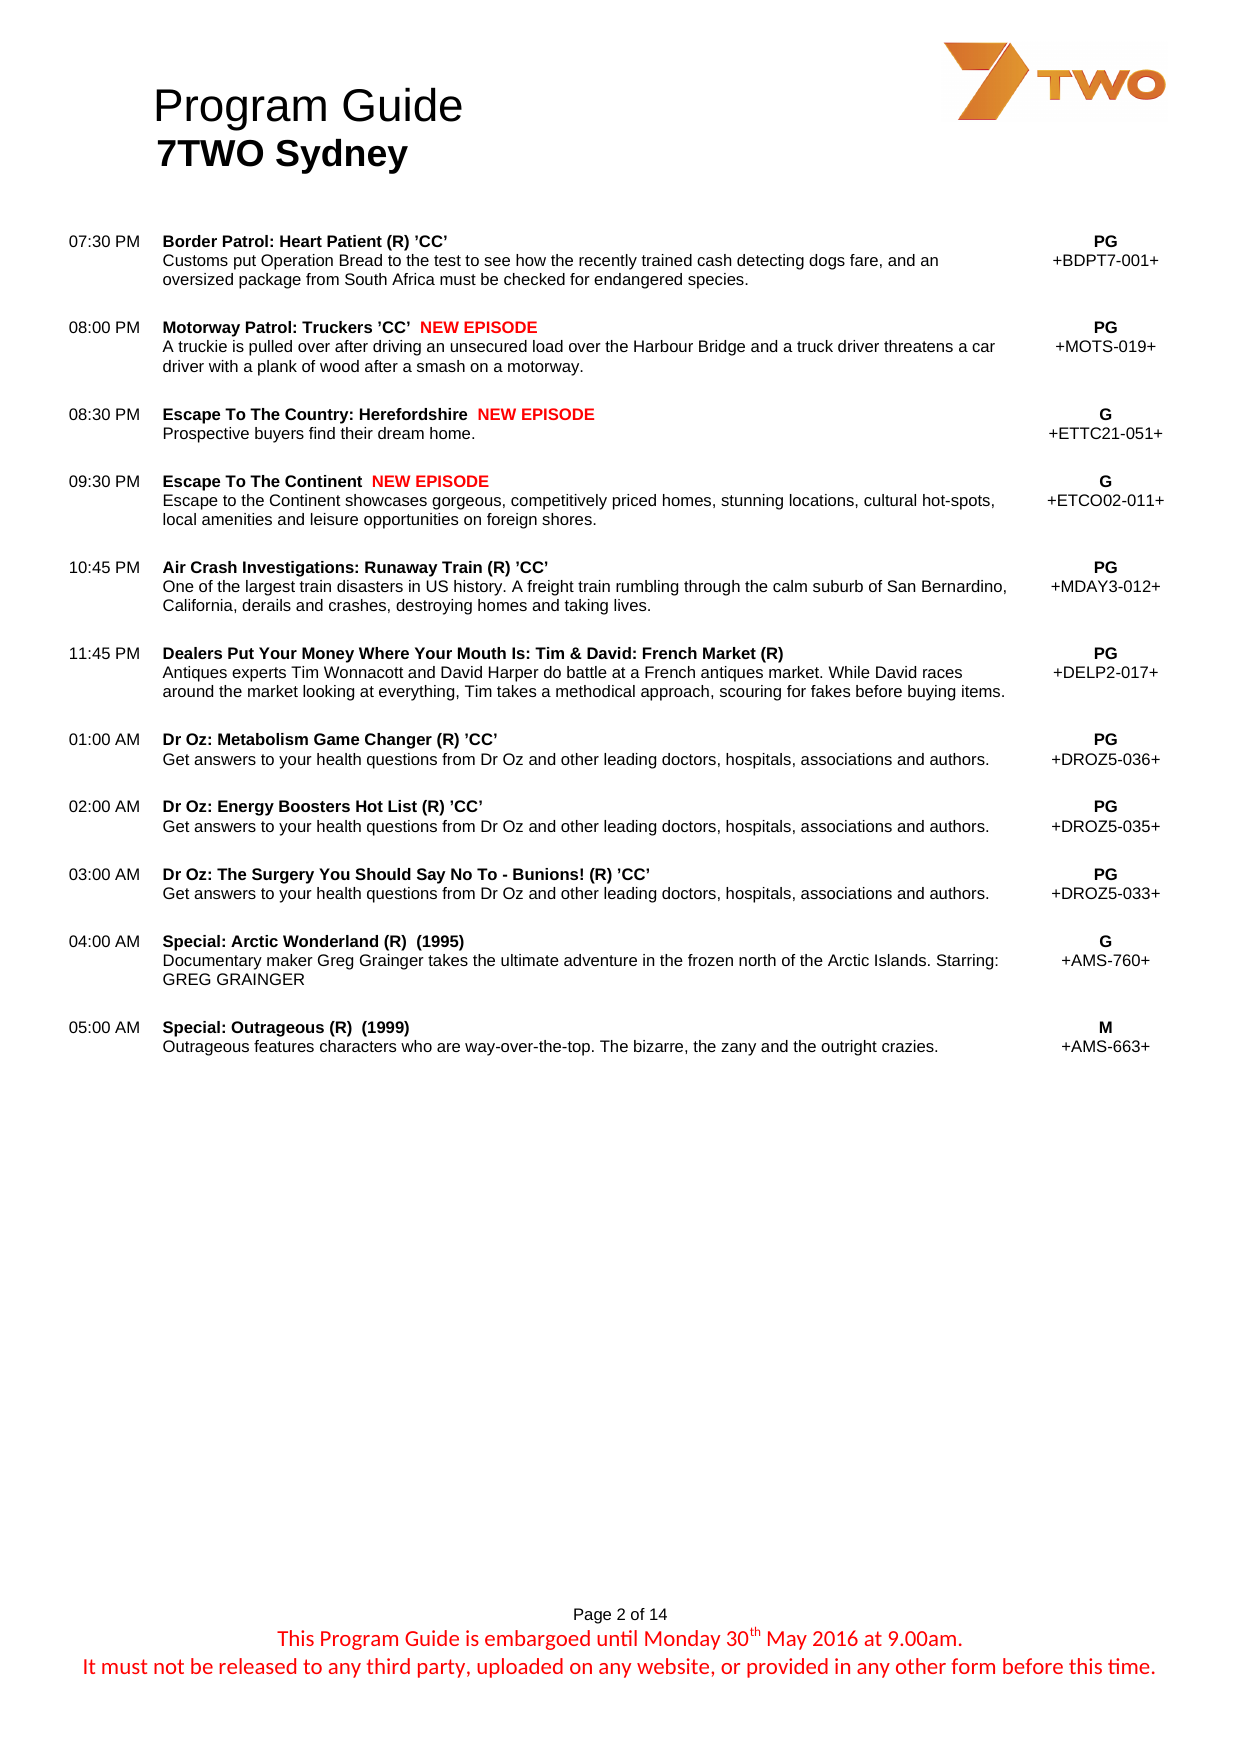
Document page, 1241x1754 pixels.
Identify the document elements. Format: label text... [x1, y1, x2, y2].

table_header Motorway Patrol: Truckers ’CC’ NEW EPISODE A truckie is pulled over after driving an unsecured load over the Harbour Bridge and a truck driver threatens a car driver with a plank of wood after a smash on a motorway. [151, 318, 1022, 376]
table_header PG +BDPT7-001+ [1022, 232, 1189, 289]
table_header 03:00 AM [51, 864, 151, 903]
table_header G +ETTC21-051+ [1022, 404, 1189, 443]
table_header 02:00 AM [51, 797, 151, 836]
table_header 08:30 PM [51, 404, 151, 443]
table_header PG +DROZ5-036+ [1022, 730, 1189, 768]
table_header 11:45 PM [51, 644, 151, 701]
table_header M +AMS-663+ [1022, 1018, 1189, 1056]
table_header Dr Oz: Energy Boosters Hot List (R) ’CC’ Get answers to your health questions from Dr Oz and other leading doctors, hospitals, associations and authors. [151, 797, 1022, 836]
table_header Dr Oz: The Surgery You Should Say No To - Bunions! (R) ’CC’ Get answers to your health questions from Dr Oz and other leading doctors, hospitals, associations and authors. [151, 864, 1022, 903]
table_header Dealers Put Your Money Where Your Mouth Is: Tim & David: French Market (R) Antiques experts Tim Wonnacott and David Harper do battle at a French antiques market. While David races around the market looking at everything, Tim takes a methodical approach, scouring for fakes before buying items. [151, 644, 1022, 701]
table_header 01:00 AM [51, 730, 151, 768]
table_header PG +MDAY3-012+ [1022, 558, 1189, 615]
table_header PG +DROZ5-035+ [1022, 797, 1189, 836]
table_header G +AMS-760+ [1022, 931, 1189, 989]
table_header Dr Oz: Metabolism Game Changer (R) ’CC’ Get answers to your health questions from Dr Oz and other leading doctors, hospitals, associations and authors. [151, 730, 1022, 768]
table_header Special: Outrageous (R) (1999) Outrageous features characters who are way-over-the-top. The bizarre, the zany and the outright crazies. [151, 1018, 1022, 1056]
table_header Air Crash Investigations: Runaway Train (R) ’CC’ One of the largest train disasters in US history. A freight train rumbling through the calm suburb of San Bernardino, California, derails and crashes, destroying homes and taking lives. [151, 558, 1022, 615]
table_header 08:00 PM [51, 318, 151, 376]
table_header Escape To The Continent NEW EPISODE Escape to the Continent showcases gorgeous, competitively priced homes, stunning locations, cultural hot-spots, local amenities and leisure opportunities on foreign shores. [151, 471, 1022, 529]
table_header 07:30 PM [51, 232, 151, 289]
table_header Special: Arctic Wonderland (R) (1995) Documentary maker Greg Grainger takes the ultimate adventure in the frozen north of the Arctic Islands. Starring: GREG GRAINGER [151, 931, 1022, 989]
table_header 04:00 AM [51, 931, 151, 989]
table_header PG +MOTS-019+ [1022, 318, 1189, 376]
table_header PG +DELP2-017+ [1022, 644, 1189, 701]
table_header PG +DROZ5-033+ [1022, 864, 1189, 903]
table_header G +ETCO02-011+ [1022, 471, 1189, 529]
table_header Escape To The Country: Herefordshire NEW EPISODE Prospective buyers find their dream home. [151, 404, 1022, 443]
table_header 10:45 PM [51, 558, 151, 615]
table_header Border Patrol: Heart Patient (R) ’CC’ Customs put Operation Bread to the test to see how the recently trained cash detecting dogs fare, and an oversized package from South Africa must be checked for endangered species. [151, 232, 1022, 289]
table_header 09:30 PM [51, 471, 151, 529]
picture [941, 41, 1168, 122]
table_header 05:00 AM [51, 1018, 151, 1056]
